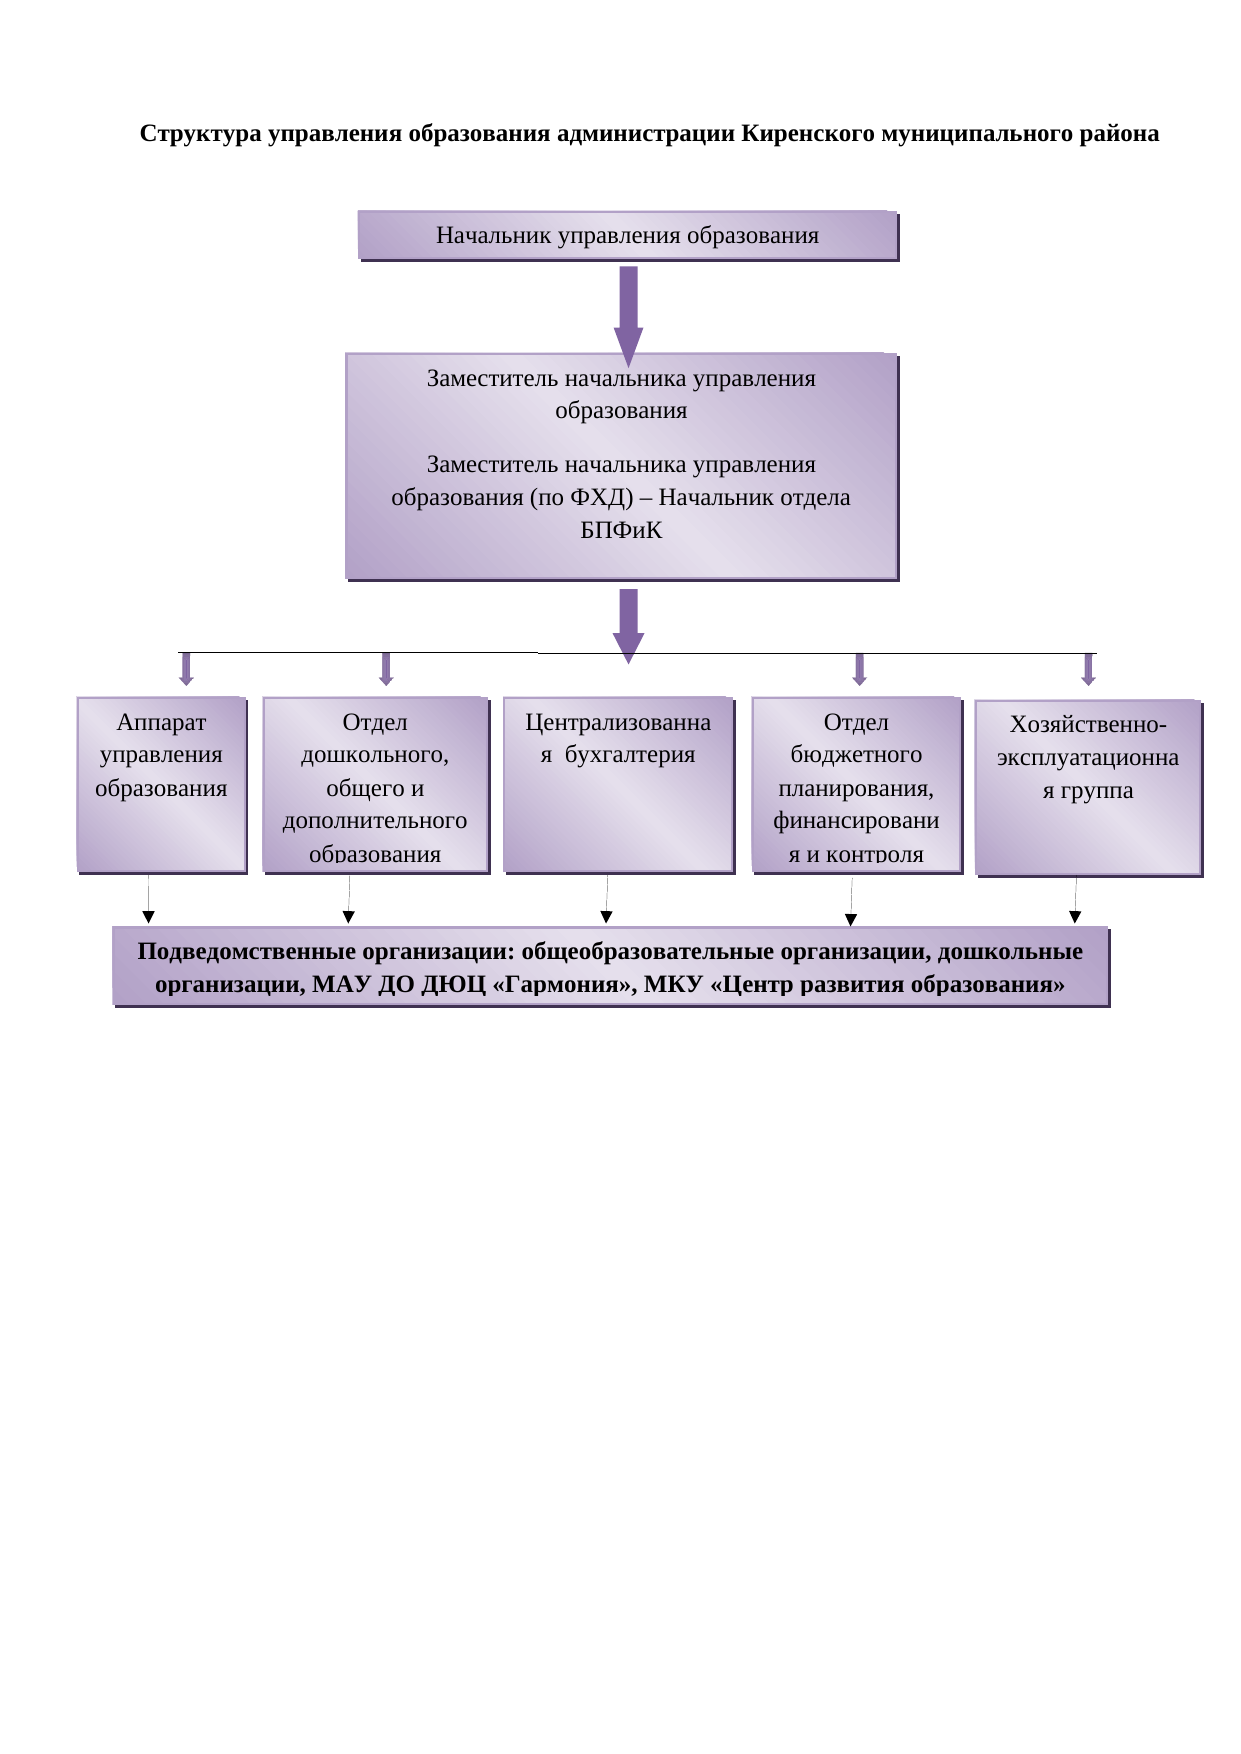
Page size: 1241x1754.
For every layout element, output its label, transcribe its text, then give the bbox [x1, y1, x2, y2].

text Структура управления образования администрации Киренского муниципального района [103, 118, 1196, 147]
